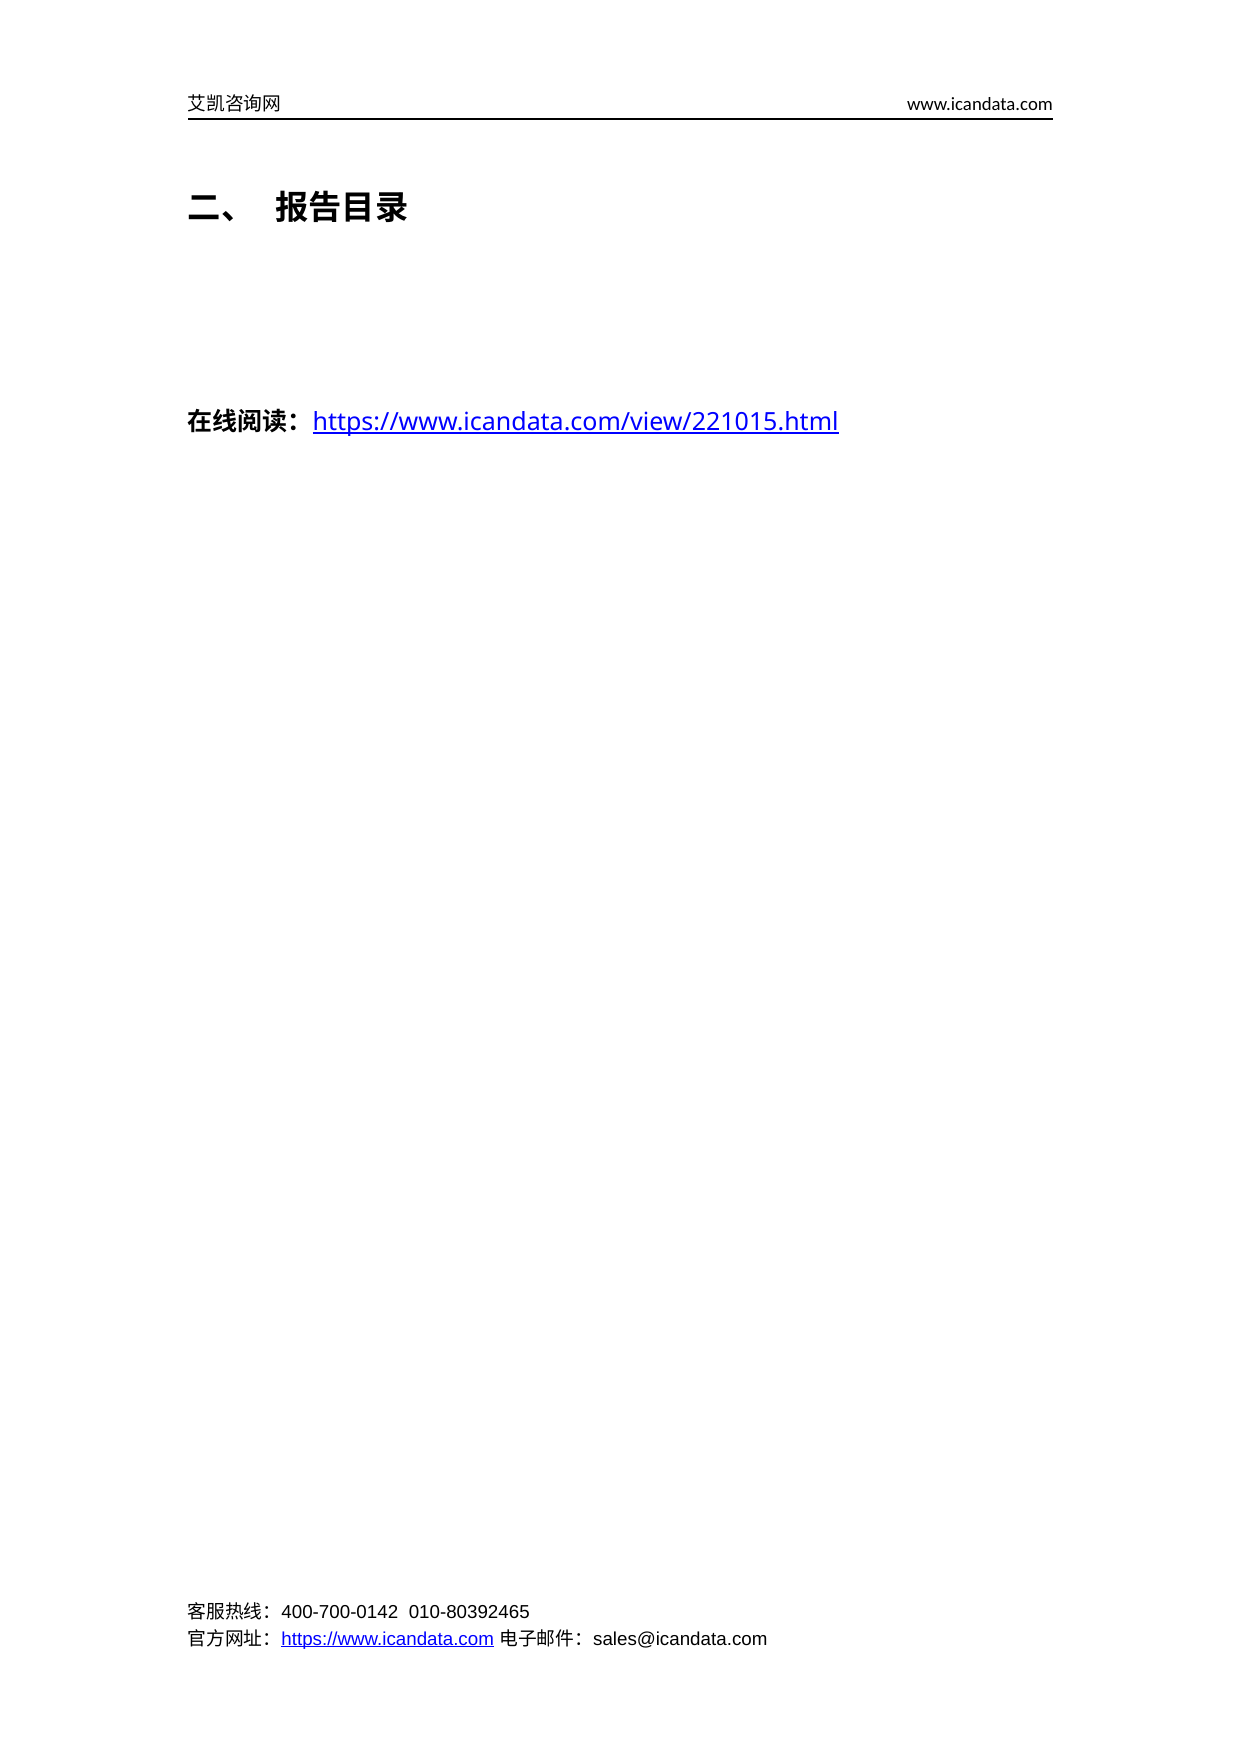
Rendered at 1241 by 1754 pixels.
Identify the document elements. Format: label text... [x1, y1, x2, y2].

subtitle 报告目录 [187, 172, 1053, 237]
text 在线阅读：https://www.icandata.com/view/221015.html [187, 387, 1053, 452]
